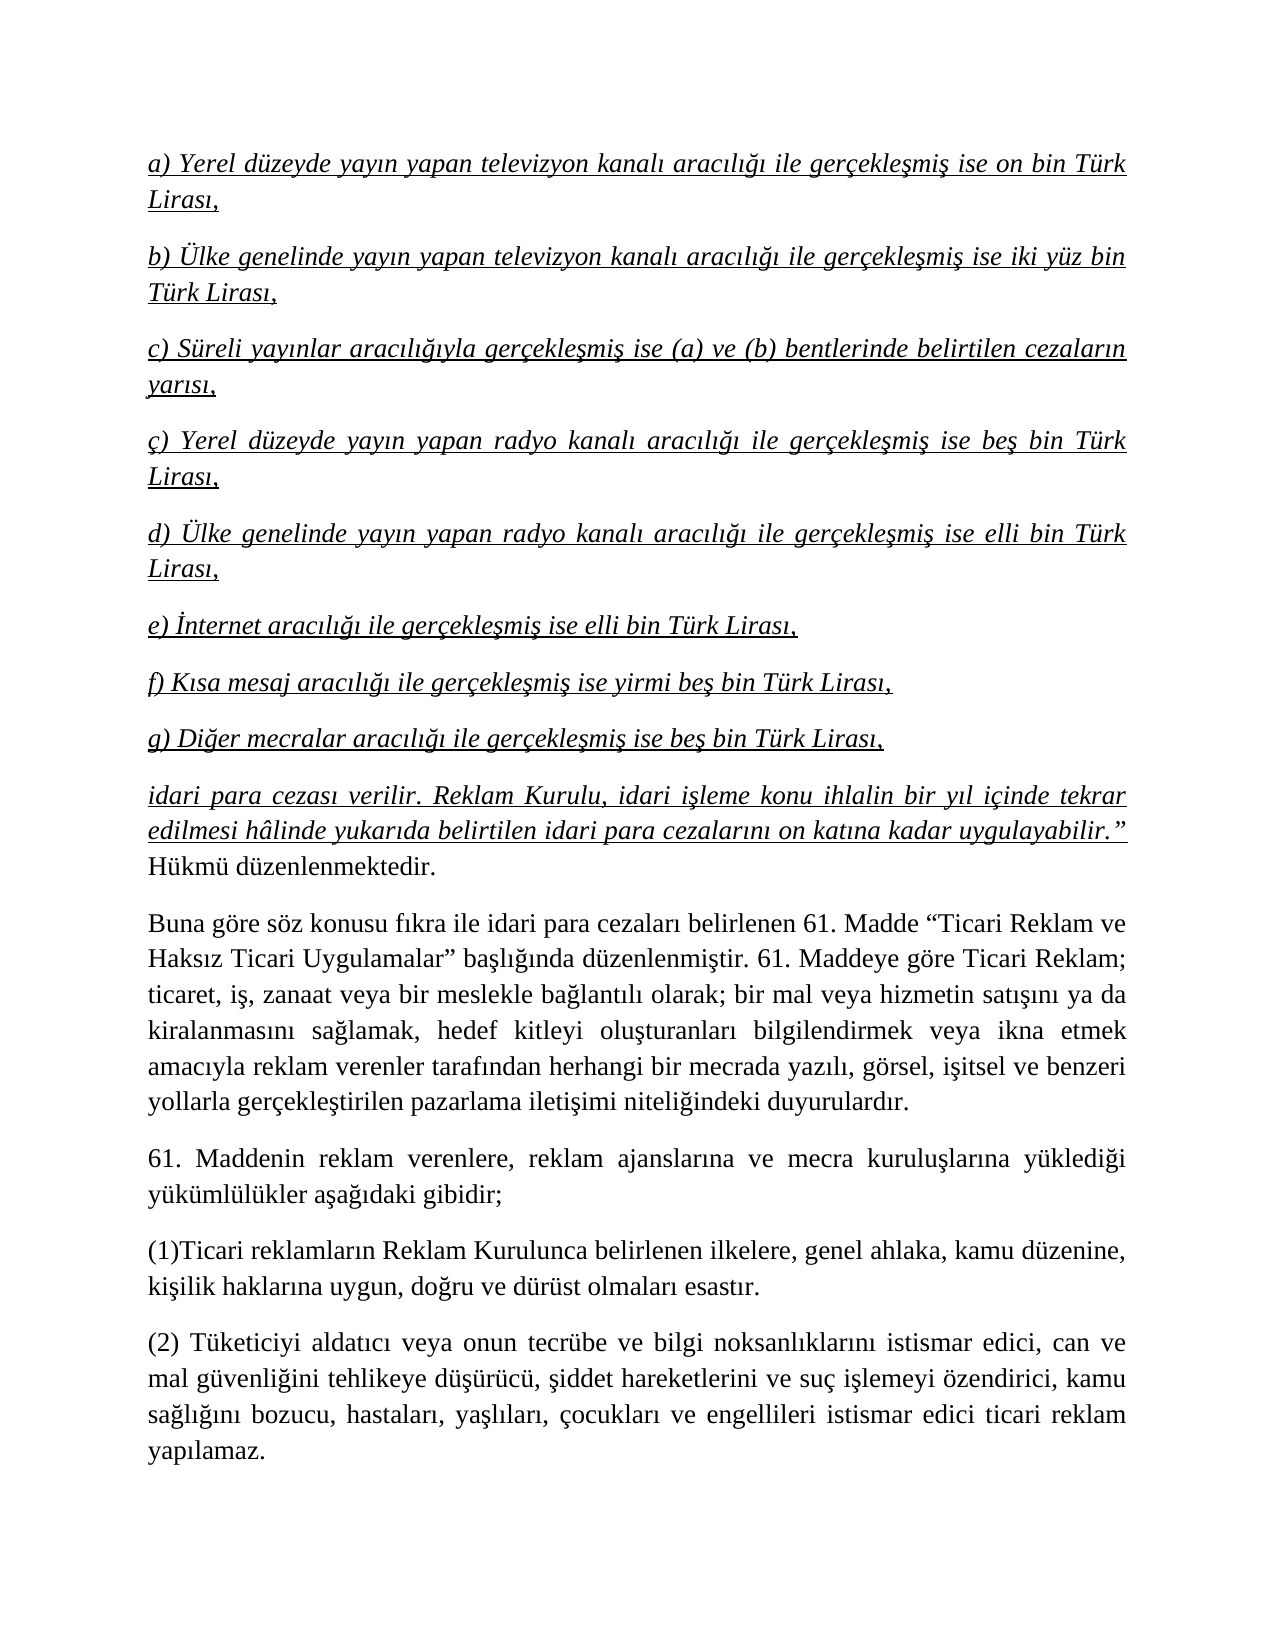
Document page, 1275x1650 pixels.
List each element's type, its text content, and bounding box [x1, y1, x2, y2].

text 61. Maddenin reklam verenlere, reklam ajanslarına ve mecra kuruluşlarına yüklediği yükümlülükler aşağıdaki gibidir; [148, 1142, 1127, 1209]
text d) Ülke genelinde yayın yapan radyo kanalı aracılığı ile gerçekleşmiş ise elli bin Türk Lirası, [148, 545, 1127, 584]
text idari para cezası verilir. Reklam Kurulu, idari işleme konu ihlalin bir yıl içinde tekrar edilmesi hâlinde yukarıda belirtilen idari para cezalarını on katına kadar uygulayabilir.” Hükmü düzenlenmektedir. [148, 843, 1127, 881]
text a) Yerel düzeyde yayın yapan televizyon kanalı aracılığı ile gerçekleşmiş ise on bin Türk Lirası, [148, 176, 1127, 214]
text c) Süreli yayınlar aracılığıyla gerçekleşmiş ise (a) ve (b) bentlerinde belirtilen cezaların yarısı, [148, 332, 1127, 359]
text d) Ülke genelinde yayın yapan radyo kanalı aracılığı ile gerçekleşmiş ise elli bin Türk Lirası, [148, 517, 1127, 544]
text g) Diğer mecralar aracılığı ile gerçekleşmiş ise beş bin Türk Lirası, [148, 722, 1127, 753]
text idari para cezası verilir. Reklam Kurulu, idari işleme konu ihlalin bir yıl içinde tekrar edilmesi hâlinde yukarıda belirtilen idari para cezalarını on katına kadar uygulayabilir.” Hükmü düzenlenmektedir. [148, 807, 1127, 842]
text e) İnternet aracılığı ile gerçekleşmiş ise elli bin Türk Lirası, [148, 609, 1127, 640]
text Buna göre söz konusu fıkra ile idari para cezaları belirlenen 61. Madde “Ticari Reklam ve Haksız Ticari Uygulamalar” başlığında düzenlenmiştir. 61. Maddeye göre Ticari Reklam; ticaret, iş, zanaat veya bir meslekle bağlantılı olarak; bir mal veya hizmetin satışını ya da kiralanmasını sağlamak, hedef kitleyi oluşturanları bilgilendirmek veya ikna etmek amacıyla reklam verenler tarafından herhangi bir mecrada yazılı, görsel, işitsel ve benzeri yollarla gerçekleştirilen pazarlama iletişimi niteliğindeki duyurulardır. [148, 907, 1127, 1117]
text ç) Yerel düzeyde yayın yapan radyo kanalı aracılığı ile gerçekleşmiş ise beş bin Türk Lirası, [148, 424, 1127, 452]
text idari para cezası verilir. Reklam Kurulu, idari işleme konu ihlalin bir yıl içinde tekrar edilmesi hâlinde yukarıda belirtilen idari para cezalarını on katına kadar uygulayabilir.” Hükmü düzenlenmektedir. [148, 779, 1127, 806]
text b) Ülke genelinde yayın yapan televizyon kanalı aracılığı ile gerçekleşmiş ise iki yüz bin Türk Lirası, [148, 240, 1127, 307]
text (1)Ticari reklamların Reklam Kurulunca belirlenen ilkelere, genel ahlaka, kamu düzenine, kişilik haklarına uygun, doğru ve dürüst olmaları esastır. [148, 1234, 1127, 1301]
text c) Süreli yayınlar aracılığıyla gerçekleşmiş ise (a) ve (b) bentlerinde belirtilen cezaların yarısı, [148, 361, 1127, 399]
text a) Yerel düzeyde yayın yapan televizyon kanalı aracılığı ile gerçekleşmiş ise on bin Türk Lirası, [148, 148, 1127, 175]
text f) Kısa mesaj aracılığı ile gerçekleşmiş ise yirmi beş bin Türk Lirası, [148, 666, 1127, 697]
text ç) Yerel düzeyde yayın yapan radyo kanalı aracılığı ile gerçekleşmiş ise beş bin Türk Lirası, [148, 453, 1127, 491]
text (2) Tüketiciyi aldatıcı veya onun tecrübe ve bilgi noksanlıklarını istismar edici, can ve mal güvenliğini tehlikeye düşürücü, şiddet hareketlerini ve suç işlemeyi özendirici, kamu sağlığını bozucu, hastaları, yaşlıları, çocukları ve engellileri istismar edici ticari reklam yapılamaz. [148, 1327, 1127, 1465]
